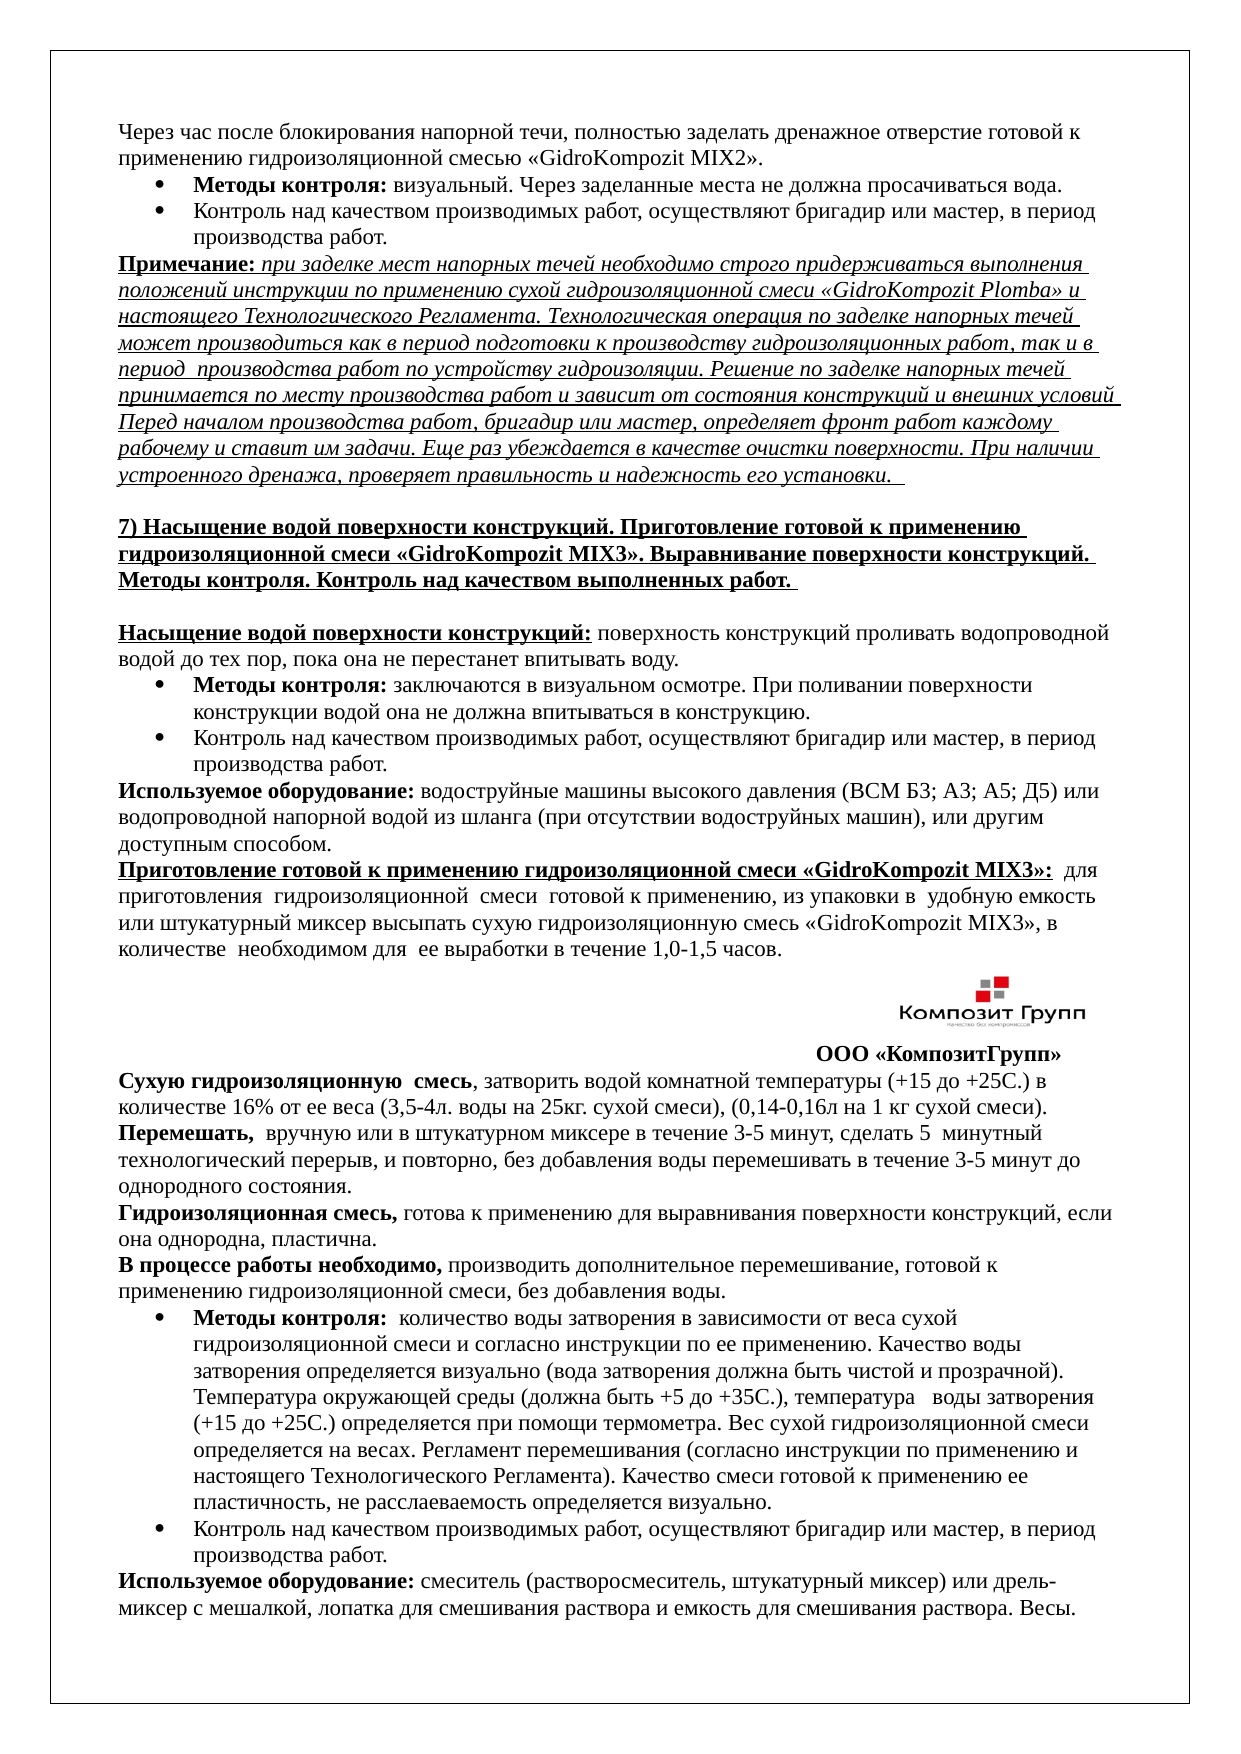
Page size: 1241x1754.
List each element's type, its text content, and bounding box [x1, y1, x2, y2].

text В процессе работы необходимо, производить дополнительное перемешивание, готовой к применению гидроизоляционной смеси, без добавления воды. [118, 1251, 1122, 1304]
list Методы контроля: визуальный. Через заделанные места не должна просачиваться вода. [156, 171, 1122, 197]
text Примечание: при заделке мест напорных течей необходимо строго придерживаться выполнения положений инструкции по применению сухой гидроизоляционной смеси «GidroKompozit Plomba» и настоящего Технологического Регламента. Технологическая операция по заделке напорных течей может производиться как в период подготовки к производству гидроизоляционных работ, так и в период производства работ по устройству гидроизоляции. Решение по заделке напорных течей принимается по месту производства работ и зависит от состояния конструкций и внешних условий Перед началом производства работ, бригадир или мастер, определяет фронт работ каждому рабочему и ставит им задачи. Еще раз убеждается в качестве очистки поверхности. При наличии устроенного дренажа, проверяет правильность и надежность его установки. [118, 250, 1122, 487]
list Контроль над качеством производимых работ, осуществляют бригадир или мастер, в период производства работ. [156, 1515, 1122, 1567]
picture [859, 963, 1123, 1039]
text ООО «КомпозитГрупп» [118, 1040, 1122, 1067]
text Сухую гидроизоляционную смесь, затворить водой комнатной температуры (+15 до +25С.) в количестве 16% от ее веса (3,5-4л. воды на 25кг. сухой смеси), (0,14-0,16л на 1 кг сухой смеси). [118, 1067, 1122, 1119]
list Методы контроля: заключаются в визуальном осмотре. При поливании поверхности конструкции водой она не должна впитываться в конструкцию. [156, 671, 1122, 724]
text Гидроизоляционная смесь, готова к применению для выравнивания поверхности конструкций, если она однородна, пластична. [118, 1198, 1122, 1251]
text Приготовление готовой к применению гидроизоляционной смеси «GidroKompozit MIX3»: для приготовления гидроизоляционной смеси готовой к применению, из упаковки в удобную емкость или штукатурный миксер высыпать сухую гидроизоляционную смесь «GidroKompozit MIX3», в количестве необходимом для ее выработки в течение 1,0-1,5 часов. [118, 856, 1122, 961]
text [118, 118, 1122, 171]
list Контроль над качеством производимых работ, осуществляют бригадир или мастер, в период производства работ. [156, 197, 1122, 250]
list Методы контроля: количество воды затворения в зависимости от веса сухой гидроизоляционной смеси и согласно инструкции по ее применению. Качество воды затворения определяется визуально (вода затворения должна быть чистой и прозрачной). Температура окружающей среды (должна быть +5 до +35С.), температура воды затворения (+15 до +25С.) определяется при помощи термометра. Вес сухой гидроизоляционной смеси определяется на весах. Регламент перемешивания (согласно инструкции по применению и настоящего Технологического Регламента). Качество смеси готовой к применению ее пластичность, не расслаеваемость определяется визуально. [156, 1304, 1122, 1515]
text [118, 1567, 1122, 1620]
text Перемешать, вручную или в штукатурном миксере в течение 3-5 минут, сделать 5 минутный технологический перерыв, и повторно, без добавления воды перемешивать в течение 3-5 минут до однородного состояния. [118, 1119, 1122, 1198]
text 7) Насыщение водой поверхности конструкций. Приготовление готовой к применению гидроизоляционной смеси «GidroKompozit MIX3». Выравнивание поверхности конструкций. Методы контроля. Контроль над качеством выполненных работ. [118, 513, 1122, 592]
list Контроль над качеством производимых работ, осуществляют бригадир или мастер, в период производства работ. [156, 724, 1122, 777]
text Используемое оборудование: водоструйные машины высокого давления (ВСМ Б3; А3; А5; Д5) или водопроводной напорной водой из шланга (при отсутствии водоструйных машин), или другим доступным способом. [118, 777, 1122, 856]
text Насыщение водой поверхности конструкций: поверхность конструкций проливать водопроводной водой до тех пор, пока она не перестанет впитывать воду. [118, 619, 1122, 671]
